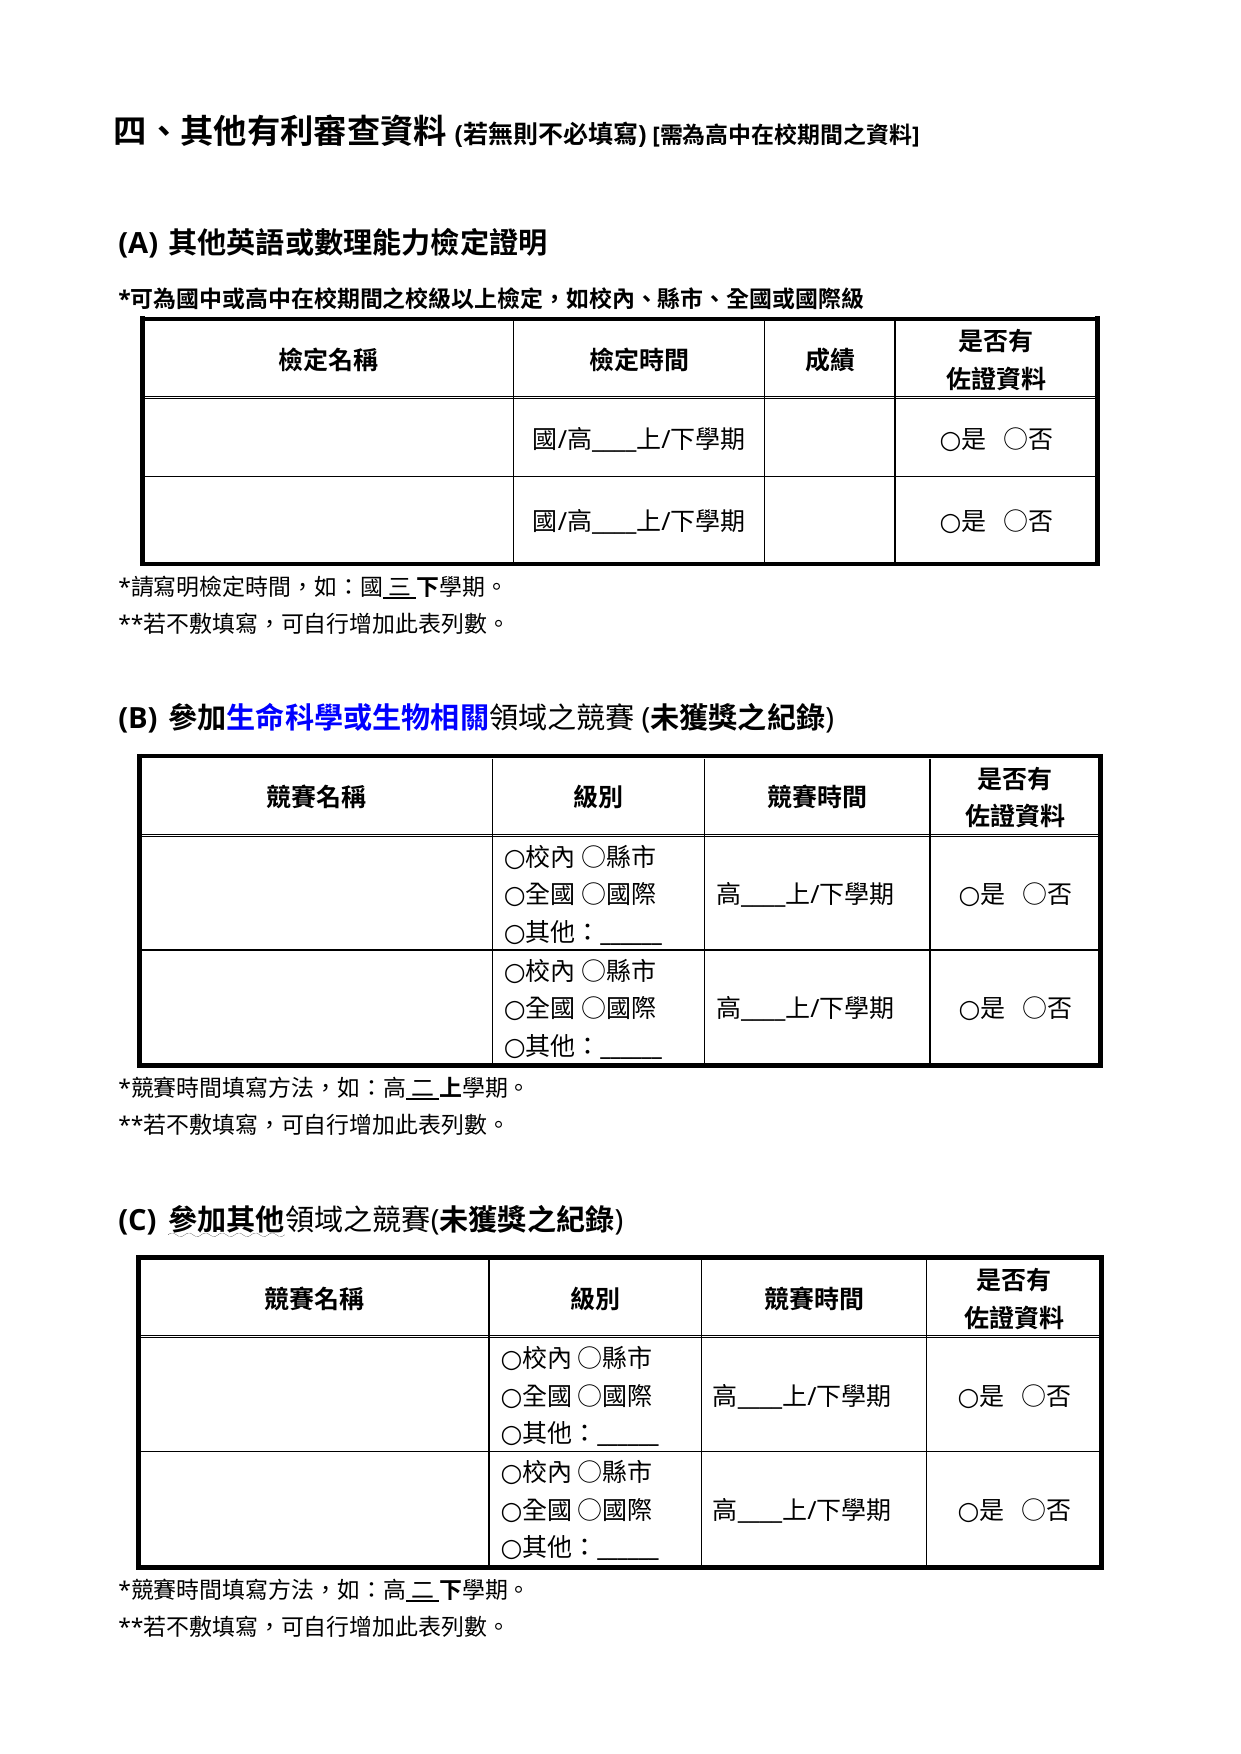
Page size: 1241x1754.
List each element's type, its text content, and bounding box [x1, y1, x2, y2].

text *競賽時間填寫方法，如：高 二 上學期。 [118, 1068, 1122, 1105]
table_header 是否有 佐證資料 [896, 321, 1095, 396]
table_cell ○是 ○否 [927, 1452, 1099, 1565]
table_cell 國/高____上/下學期 [514, 399, 764, 476]
table_cell ○是 ○否 [896, 477, 1095, 562]
table_cell [141, 1452, 488, 1565]
text *競賽時間填寫方法，如：高 二 下學期。 [118, 1569, 1122, 1607]
table_cell ○校內 ○縣市 ○全國 ○國際 ○其他：______ [493, 837, 704, 949]
table_header 級別 [493, 758, 704, 833]
table_cell ○是 ○否 [931, 951, 1098, 1063]
text **若不敷填寫，可自行增加此表列數。 [118, 1607, 1122, 1644]
list 參加其他領域之競賽(未獲獎之紀錄) [118, 1180, 1122, 1255]
table_cell ○是 ○否 [931, 837, 1098, 949]
text **若不敷填寫，可自行增加此表列數。 [118, 1105, 1122, 1143]
table_cell 高____上/下學期 [705, 951, 929, 1063]
table_cell [765, 399, 894, 476]
table_cell ○校內 ○縣市 ○全國 ○國際 ○其他：______ [490, 1452, 701, 1565]
table_header 競賽名稱 [142, 758, 492, 833]
text **若不敷填寫，可自行增加此表列數。 [118, 604, 1122, 641]
table_header 檢定名稱 [145, 321, 513, 396]
table_cell 高____上/下學期 [702, 1338, 926, 1451]
table_header 競賽名稱 [141, 1260, 488, 1335]
table_header 檢定時間 [514, 321, 764, 396]
table_cell [142, 951, 492, 1063]
table_cell [145, 399, 513, 476]
text *請寫明檢定時間，如：國 三 下學期。 [118, 566, 1122, 604]
text *可為國中或高中在校期間之校級以上檢定，如校內、縣市、全國或國際級 [118, 279, 1122, 316]
table_cell 國/高____上/下學期 [514, 477, 764, 562]
table_header 成績 [765, 321, 894, 396]
table_cell ○是 ○否 [927, 1338, 1099, 1451]
table_cell ○校內 ○縣市 ○全國 ○國際 ○其他：______ [490, 1338, 701, 1451]
list 參加生命科學或生物相關領域之競賽 (未獲獎之紀錄) [118, 679, 1122, 754]
table_cell ○是 ○否 [896, 399, 1095, 476]
table_cell 高____上/下學期 [705, 837, 929, 949]
table_header 競賽時間 [705, 758, 930, 833]
table_header 是否有 佐證資料 [931, 758, 1098, 833]
table_cell [142, 837, 492, 949]
table_header 級別 [490, 1260, 701, 1335]
table_header 是否有 佐證資料 [927, 1260, 1099, 1335]
table_cell [765, 477, 894, 562]
table_cell [145, 477, 513, 562]
table_cell ○校內 ○縣市 ○全國 ○國際 ○其他：______ [493, 951, 704, 1063]
text 四、其他有利審查資料 (若無則不必填寫) [需為高中在校期間之資料] [103, 91, 1122, 166]
table_cell [141, 1338, 488, 1451]
table_header 競賽時間 [702, 1260, 926, 1335]
table_cell 高____上/下學期 [702, 1452, 926, 1565]
list 其他英語或數理能力檢定證明 [118, 204, 1122, 279]
